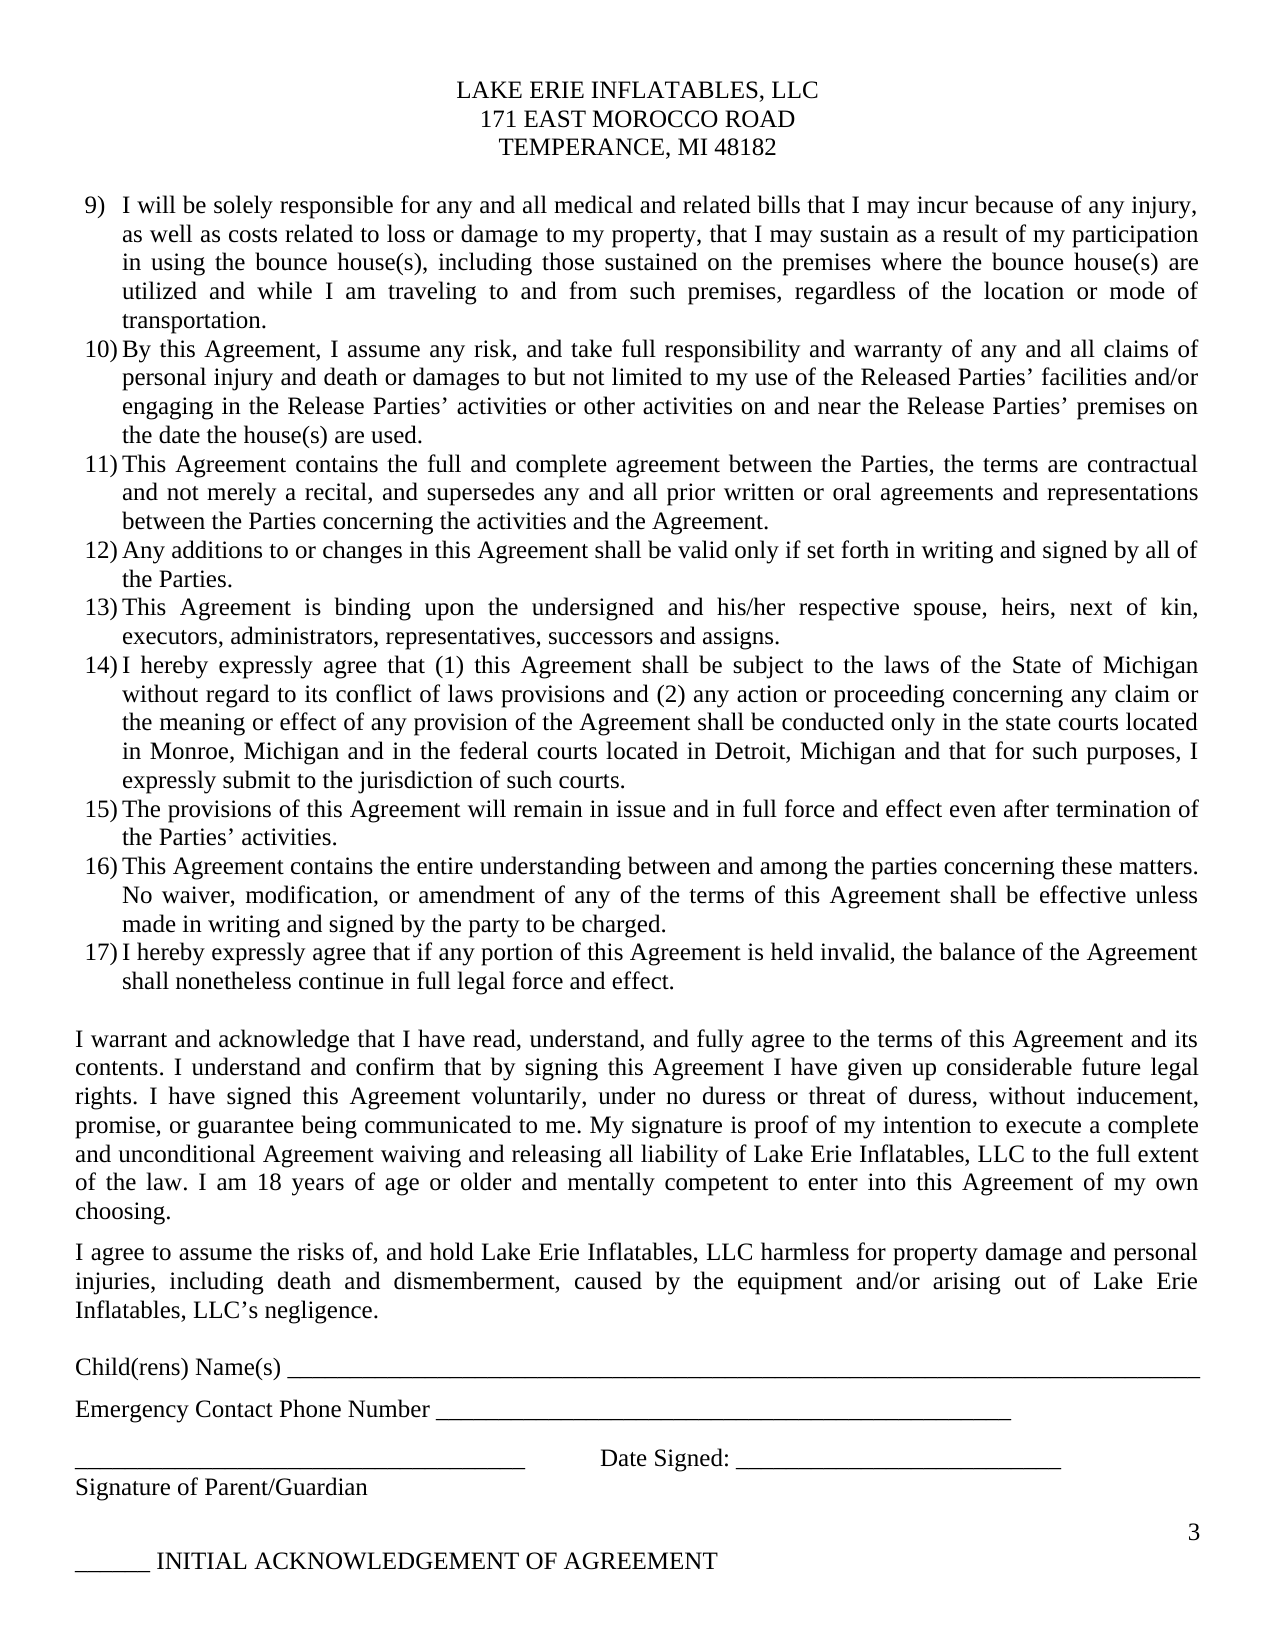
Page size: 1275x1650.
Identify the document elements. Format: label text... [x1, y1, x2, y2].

text Signature of Parent/Guardian [75, 1472, 1200, 1501]
list I hereby expressly agree that if any portion of this Agreement is held invalid, the balance of the Agreement shall nonetheless continue in full legal force and effect. [84, 937, 1200, 995]
list Any additions to or changes in this Agreement shall be valid only if set forth in writing and signed by all of the Parties. [84, 535, 1200, 592]
list This Agreement is binding upon the undersigned and his/her respective spouse, heirs, next of kin, executors, administrators, representatives, successors and assigns. [84, 592, 1200, 650]
list This Agreement contains the entire understanding between and among the parties concerning these matters. No waiver, modification, or amendment of any of the terms of this Agreement shall be effective unless made in writing and signed by the party to be charged. [84, 851, 1200, 937]
list I will be solely responsible for any and all medical and related bills that I may incur because of any injury, as well as costs related to loss or damage to my property, that I may sustain as a result of my participation in using the bounce house(s), including those sustained on the premises where the bounce house(s) are utilized and while I am traveling to and from such premises, regardless of the location or mode of transportation. [84, 190, 1200, 334]
text Emergency Contact Phone Number ______________________________________________ [75, 1394, 1200, 1422]
list By this Agreement, I assume any risk, and take full responsibility and warranty of any and all claims of personal injury and death or damages to but not limited to my use of the Released Parties’ facilities and/or engaging in the Release Parties’ activities or other activities on and near the Release Parties’ premises on the date the house(s) are used. [84, 334, 1200, 449]
text I warrant and acknowledge that I have read, understand, and fully agree to the terms of this Agreement and its contents. I understand and confirm that by signing this Agreement I have given up considerable future legal rights. I have signed this Agreement voluntarily, under no duress or threat of duress, without inducement, promise, or guarantee being communicated to me. My signature is proof of my intention to execute a complete and unconditional Agreement waiving and releasing all liability of Lake Erie Inflatables, LLC to the full extent of the law. I am 18 years of age or older and mentally competent to enter into this Agreement of my own choosing. [75, 1024, 1200, 1225]
list This Agreement contains the full and complete agreement between the Parties, the terms are contractual and not merely a recital, and supersedes any and all prior written or oral agreements and representations between the Parties concerning the activities and the Agreement. [84, 449, 1200, 535]
list The provisions of this Agreement will remain in issue and in full force and effect even after termination of the Parties’ activities. [84, 794, 1200, 851]
text Child(rens) Name(s) _________________________________________________________________________ [75, 1352, 1200, 1381]
list I hereby expressly agree that (1) this Agreement shall be subject to the laws of the State of Michigan without regard to its conflict of laws provisions and (2) any action or proceeding concerning any claim or the meaning or effect of any provision of the Agreement shall be conducted only in the state courts located in Monroe, Michigan and in the federal courts located in Detroit, Michigan and that for such purposes, I expressly submit to the jurisdiction of such courts. [84, 650, 1200, 794]
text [75, 1443, 1200, 1472]
text I agree to assume the risks of, and hold Lake Erie Inflatables, LLC harmless for property damage and personal injuries, including death and dismemberment, caused by the equipment and/or arising out of Lake Erie Inflatables, LLC’s negligence. [75, 1237, 1200, 1324]
